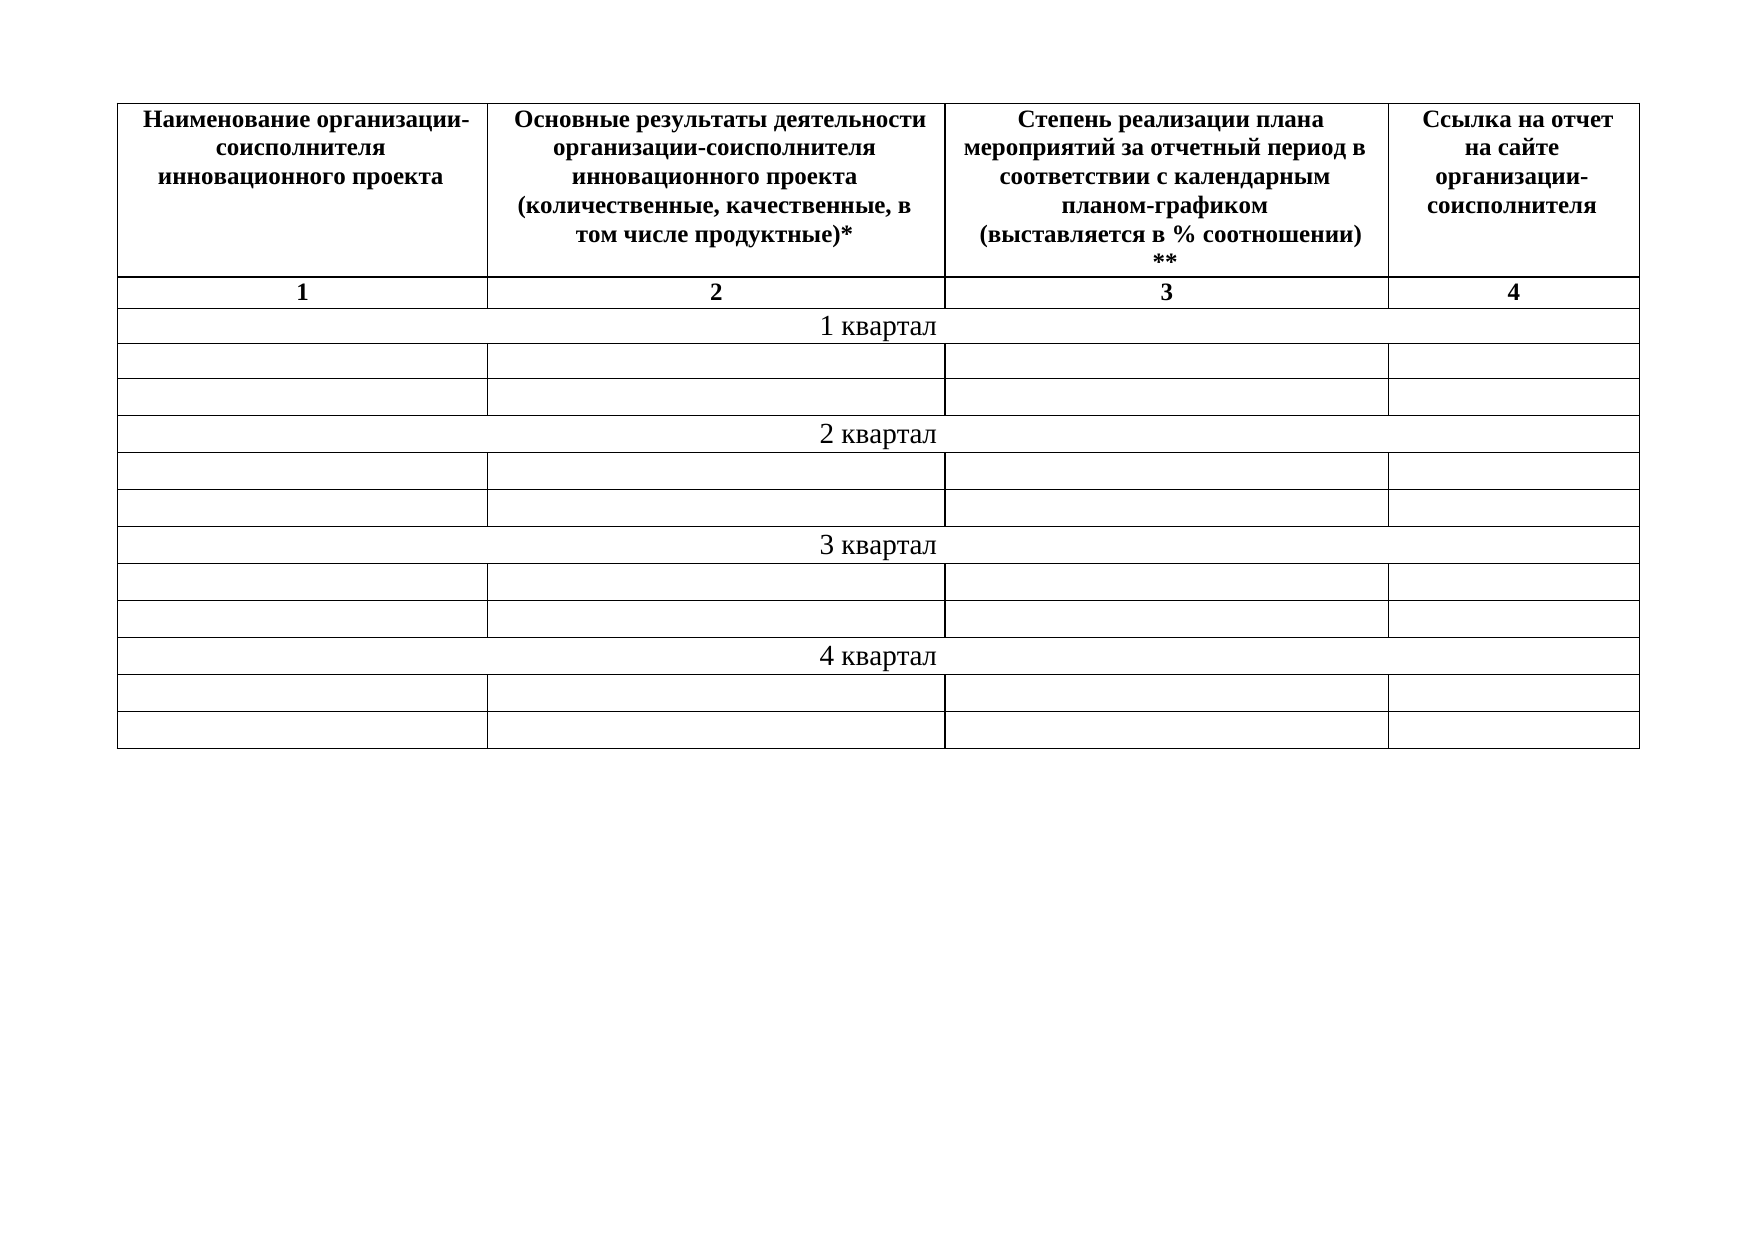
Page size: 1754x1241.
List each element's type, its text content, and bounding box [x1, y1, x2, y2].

table_cell 4 [1389, 278, 1639, 307]
table_cell 1 квартал [118, 309, 1639, 343]
table_cell 3 квартал [118, 527, 1639, 563]
table_cell [118, 601, 487, 637]
table_cell 2 квартал [118, 416, 1639, 452]
table_cell [1389, 453, 1639, 489]
table_cell [1389, 379, 1639, 415]
table_cell [1389, 490, 1639, 526]
table_header Ссылка на отчет на сайте организации-соисполнителя [1389, 104, 1639, 276]
table_header Основные результаты деятельности организации-соисполнителя инновационного проекта (количественные, качественные, в том числе продуктные)* [488, 104, 944, 276]
table_header Наименование организации-соисполнителя инновационного проекта [118, 104, 487, 276]
table_cell [946, 379, 1388, 415]
table_cell [946, 675, 1388, 711]
table_cell [118, 490, 487, 526]
table_cell [946, 564, 1388, 600]
table_cell [488, 564, 944, 600]
table_cell [1389, 564, 1639, 600]
table_cell [118, 712, 487, 748]
table_cell 4 квартал [118, 638, 1639, 674]
table_cell [946, 344, 1388, 378]
table_cell [1389, 601, 1639, 637]
table_cell [1389, 344, 1639, 378]
table_cell [488, 490, 944, 526]
table_cell 2 [488, 278, 944, 307]
table_cell [118, 344, 487, 378]
table_cell [1389, 675, 1639, 711]
table_header Степень реализации плана мероприятий за отчетный период в соответствии с календарным планом-графиком (выставляется в % соотношении) ** [946, 104, 1388, 276]
table_cell [488, 344, 944, 378]
table_cell [946, 712, 1388, 748]
table_cell [118, 675, 487, 711]
table_cell [946, 453, 1388, 489]
table_cell [488, 453, 944, 489]
table_cell [488, 379, 944, 415]
table_cell [1389, 712, 1639, 748]
table_cell 1 [118, 278, 487, 307]
table_cell [488, 601, 944, 637]
table_cell [118, 564, 487, 600]
table_cell [488, 675, 944, 711]
table_cell [488, 712, 944, 748]
table_cell [946, 490, 1388, 526]
table_cell [946, 601, 1388, 637]
table_cell 3 [946, 278, 1388, 307]
table_cell [118, 379, 487, 415]
table_cell [118, 453, 487, 489]
